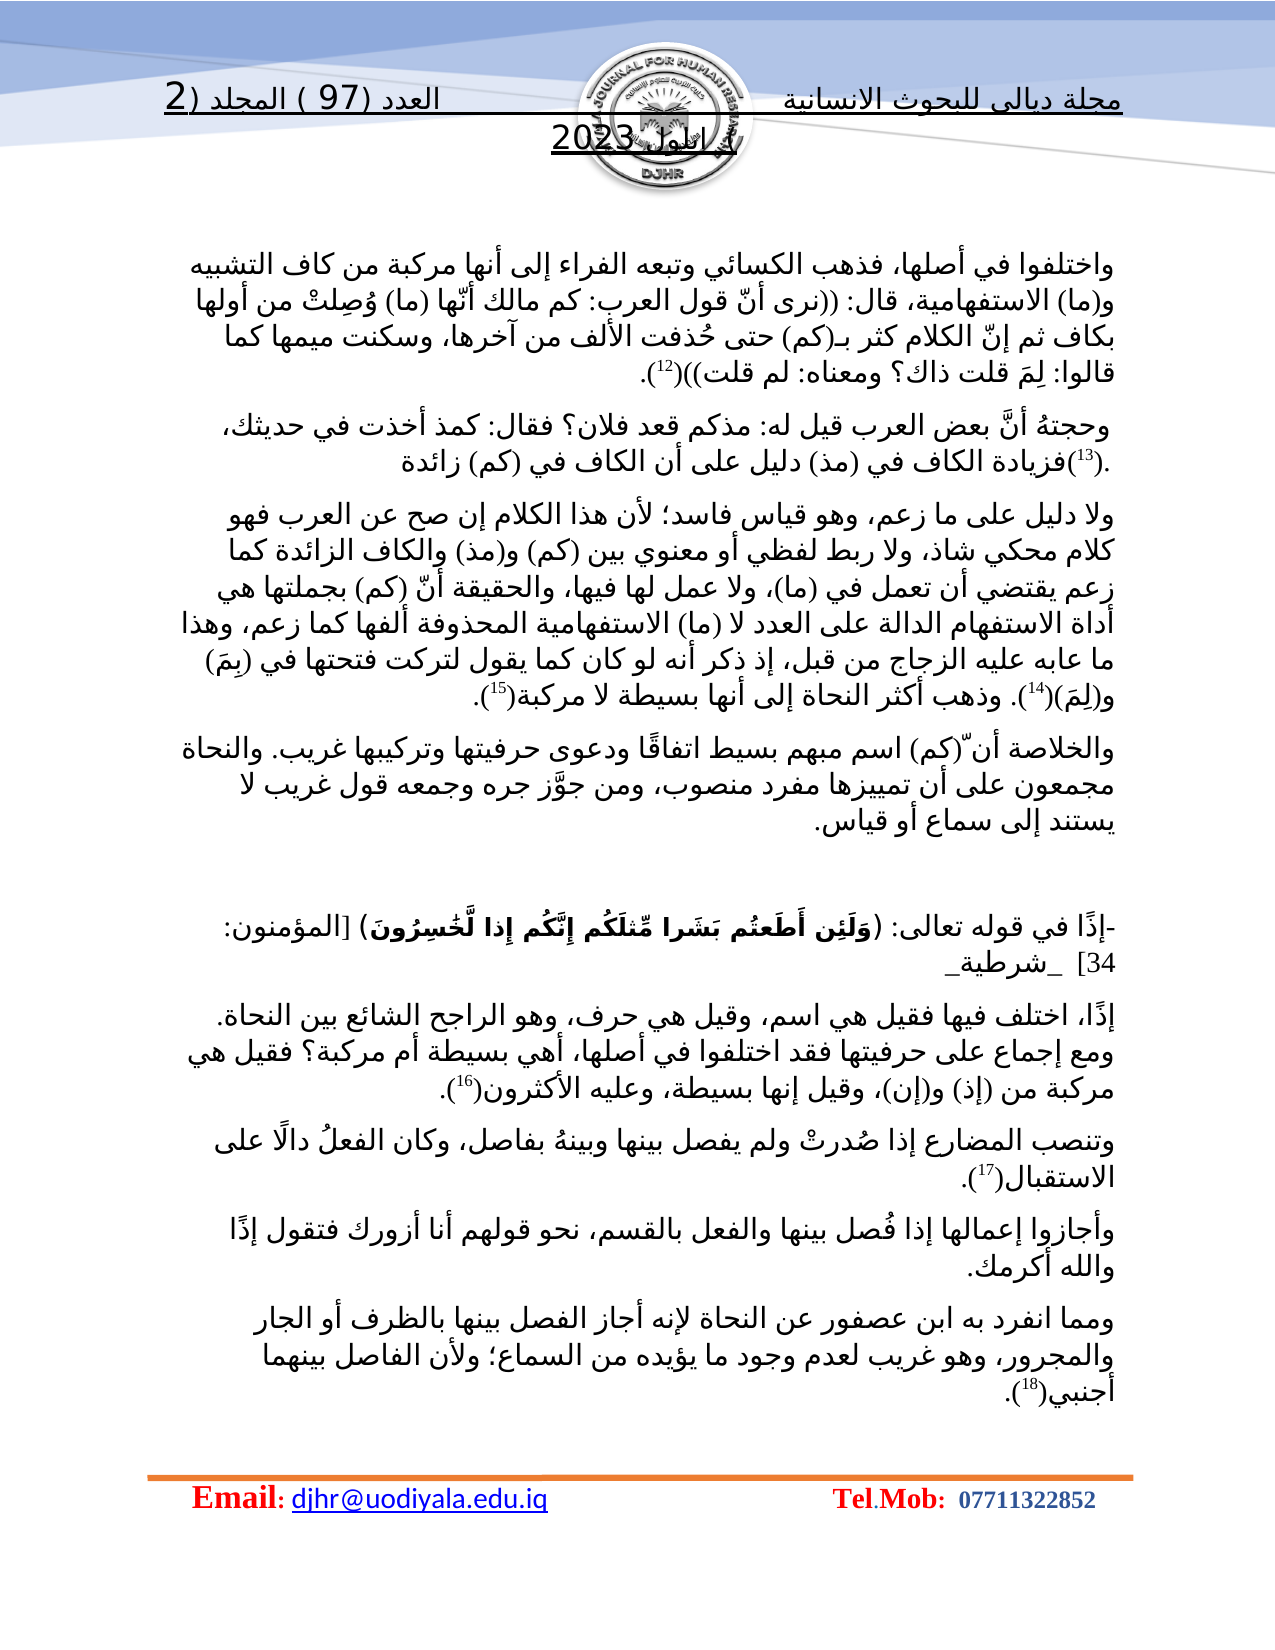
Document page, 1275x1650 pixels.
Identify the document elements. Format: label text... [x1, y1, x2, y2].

text إذًا، اختلف فيها فقيل هي اسم، وقيل هي حرف، وهو الراجح الشائع بين النحاة. ومع إجماع على حرفيتها فقد اختلفوا في أصلها، أهي بسيطة أم مركبة؟ فقيل هي مركبة من (إذ) و(إن)، وقيل إنها بسيطة، وعليه الأكثرون(). [177, 998, 1116, 1104]
text -إذًا في قوله تعالى: (وَلَئِن ‌أَطَعتُم ‌بَشَرا مِّثلَكُم إِنَّكُم إِذا لَّخَٰسِرُونَ) [المؤمنون:34] _شرطية_ [177, 909, 1116, 979]
text ولا دليل على ما زعم، وهو قياس فاسد؛ لأن هذا الكلام إن صح عن العرب فهو كلام محكي شاذ، ولا ربط لفظي أو معنوي بين (كم) و(مذ) والكاف الزائدة كما زعم يقتضي أن تعمل في (ما)، ولا عمل لها فيها، والحقيقة أنّ (كم) بجملتها هي أداة الاستفهام الدالة على العدد لا (ما) الاستفهامية المحذوفة ألفها كما زعم، وهذا ما عابه عليه الزجاج من قبل، إذ ذكر أنه لو كان كما يقول لتركت فتحتها في (بِمَ) و(لِمَ)(). وذهب أكثر النحاة إلى أنها بسيطة لا مركبة(). [177, 497, 1116, 712]
text واختلفوا في أصلها، فذهب الكسائي وتبعه الفراء إلى أنها مركبة من كاف التشبيه و(ما) الاستفهامية، قال: ((نرى أنّ قول العرب: كم مالك أنّها (ما) وُصِلتْ من أولها بكاف ثم إنّ الكلام كثر بـ(كم) حتى حُذفت الألف من آخرها، وسكنت ميمها كما قالوا: لِمَ قلت ذاك؟ ومعناه: لم قلت))(). [177, 247, 1116, 389]
text والخلاصة أن ّ(كم) اسم مبهم بسيط اتفاقًا ودعوى حرفيتها وتركيبها غريب. والنحاة مجمعون على أن تمييزها مفرد منصوب، ومن جوَّز جره وجمعه قول غريب لا يستند إلى سماع أو قياس. [177, 731, 1116, 837]
text ومما انفرد به ابن عصفور عن النحاة لإنه أجاز الفصل بينها بالظرف أو الجار والمجرور، وهو غريب لعدم وجود ما يؤيده من السماع؛ ولأن الفاصل بينهما أجنبي(). [177, 1301, 1116, 1407]
text وحجتهُ أنَّ بعض العرب قيل له: مذكم قعد فلان؟ فقال: كمذ أخذت في حديثك، فزيادة الكاف في (مذ) دليل على أن الكاف في (كم) زائدة(). [172, 408, 1110, 478]
text وأجازوا إعمالها إذا فُصل بينها والفعل بالقسم، نحو قولهم أنا أزورك فتقول إذًا والله أكرمك. [177, 1212, 1116, 1282]
text وتنصب المضارع إذا صُدرتْ ولم يفصل بينها وبينهُ بفاصل، وكان الفعلُ دالًا على الاستقبال(). [177, 1123, 1116, 1193]
picture [0, 1, 1275, 190]
